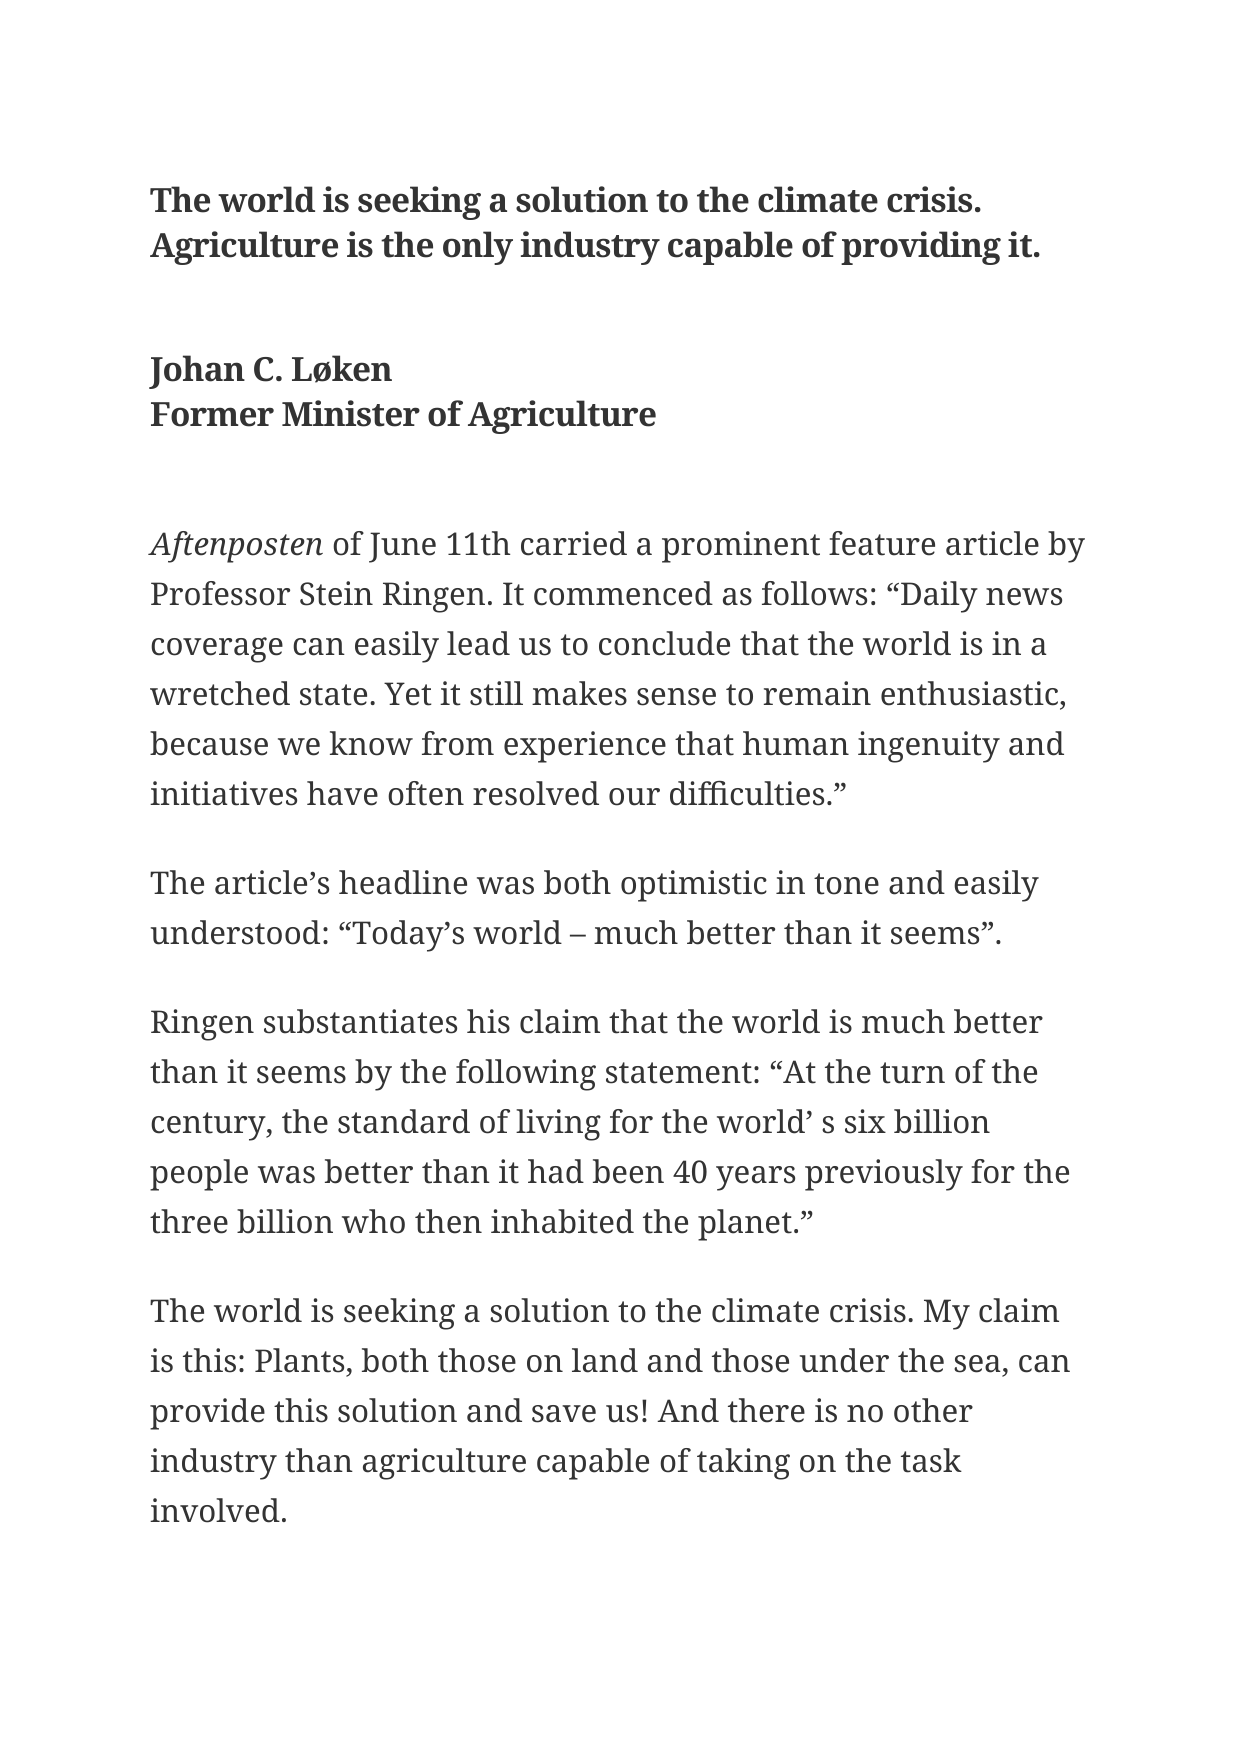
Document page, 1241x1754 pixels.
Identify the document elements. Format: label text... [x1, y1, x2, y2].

text The world is seeking a solution to the climate crisis. Agriculture is the only industry capable of providing it. [150, 177, 1090, 267]
text Johan C. Løken Former Minister of Agriculture [150, 346, 1090, 436]
text Aftenposten of June 11th carried a prominent feature article by Professor Stein Ringen. It commenced as follows: “Daily news coverage can easily lead us to conclude that the world is in a wretched state. Yet it still makes sense to remain enthusiastic, because we know from experience that human ingenuity and initiatives have often resolved our difficulties.” [150, 514, 1090, 814]
text The world is seeking a solution to the climate crisis. My claim is this: Plants, both those on land and those under the sea, can provide this solution and save us! And there is no other industry than agriculture capable of taking on the task involved. [150, 1282, 1090, 1532]
text Ringen substantiates his claim that the world is much better than it seems by the following statement: “At the turn of the century, the standard of living for the world’ s six billion people was better than it had been 40 years previously for the three billion who then inhabited the planet.” [150, 993, 1090, 1243]
text The article’s headline was both optimistic in tone and easily understood: “Today’s world – much better than it seems”. [150, 853, 1090, 953]
